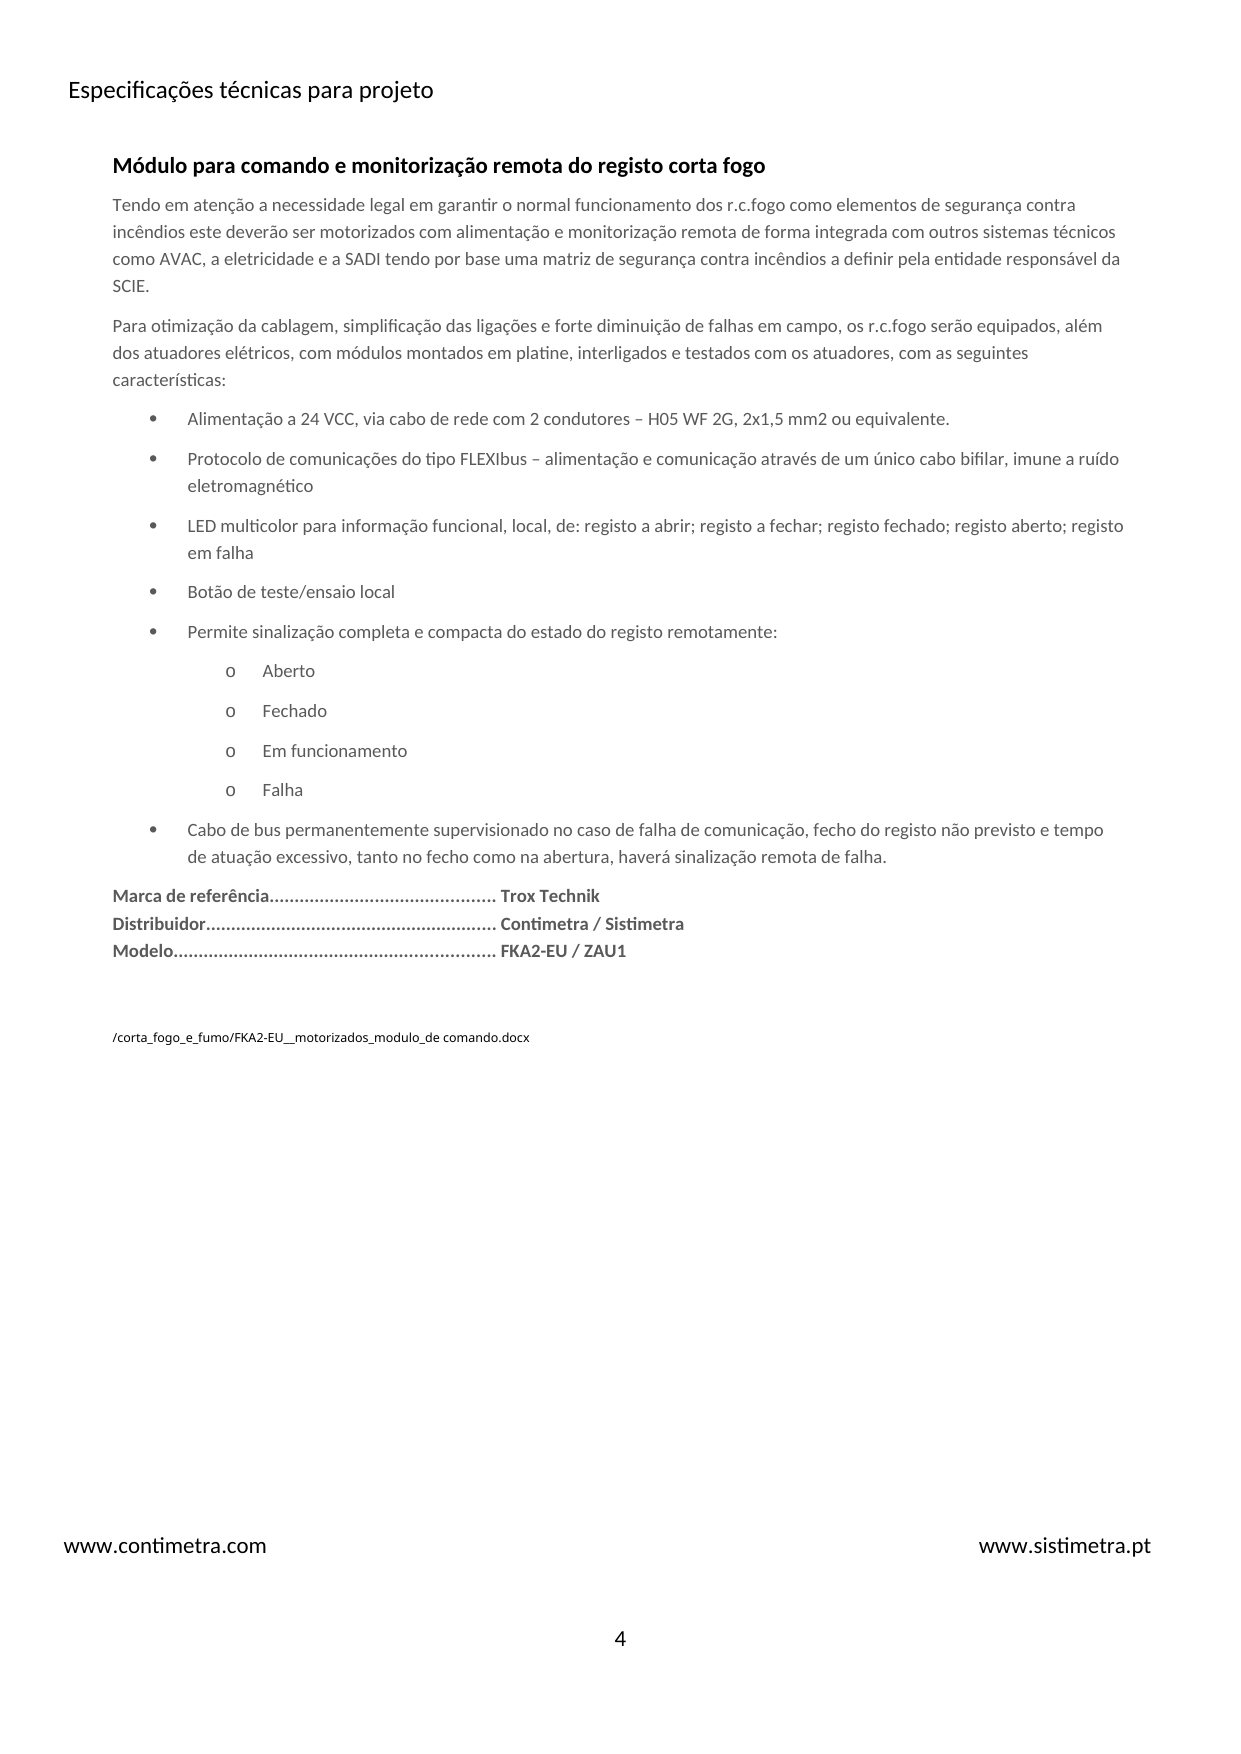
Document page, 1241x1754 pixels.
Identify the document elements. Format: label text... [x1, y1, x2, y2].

list Cabo de bus permanentemente supervisionado no caso de falha de comunicação, fecho do registo não previsto e tempo de atuação excessivo, tanto no fecho como na abertura, haverá sinalização remota de falha. [150, 814, 1128, 869]
text Tendo em atenção a necessidade legal em garantir o normal funcionamento dos r.c.fogo como elementos de segurança contra incêndios este deverão ser motorizados com alimentação e monitorização remota de forma integrada com outros sistemas técnicos como AVAC, a eletricidade e a SADI tendo por base uma matriz de segurança contra incêndios a definir pela entidade responsável da SCIE. [112, 189, 1128, 298]
list Protocolo de comunicações do tipo FLEXIbus – alimentação e comunicação através de um único cabo bifilar, imune a ruído eletromagnético [150, 444, 1128, 498]
list Em funcionamento [225, 735, 1128, 762]
list Modelo FKA2-EU / ZAU1 [112, 935, 1128, 962]
list Botão de teste/ensaio local [150, 577, 1128, 604]
text Módulo para comando e monitorização remota do registo corta fogo [112, 150, 1128, 179]
list Distribuidor Contimetra / Sistimetra [112, 908, 1128, 935]
list Permite sinalização completa e compacta do estado do registo remotamente: [150, 617, 1128, 644]
list Fechado [225, 696, 1128, 723]
text Para otimização da cablagem, simplificação das ligações e forte diminuição de falhas em campo, os r.c.fogo serão equipados, além dos atuadores elétricos, com módulos montados em platine, interligados e testados com os atuadores, com as seguintes características: [112, 310, 1128, 392]
list LED multicolor para informação funcional, local, de: registo a abrir; registo a fechar; registo fechado; registo aberto; registo em falha [150, 510, 1128, 564]
list Aberto [225, 656, 1128, 683]
list Alimentação a 24 VCC, via cabo de rede com 2 condutores – H05 WF 2G, 2x1,5 mm2 ou equivalente. [150, 404, 1128, 431]
list Falha [225, 775, 1128, 802]
list Marca de referência Trox Technik [112, 881, 1128, 908]
text /corta_fogo_e_fumo/FKA2-EU__motorizados_modulo_de comando.docx [112, 1029, 1128, 1046]
